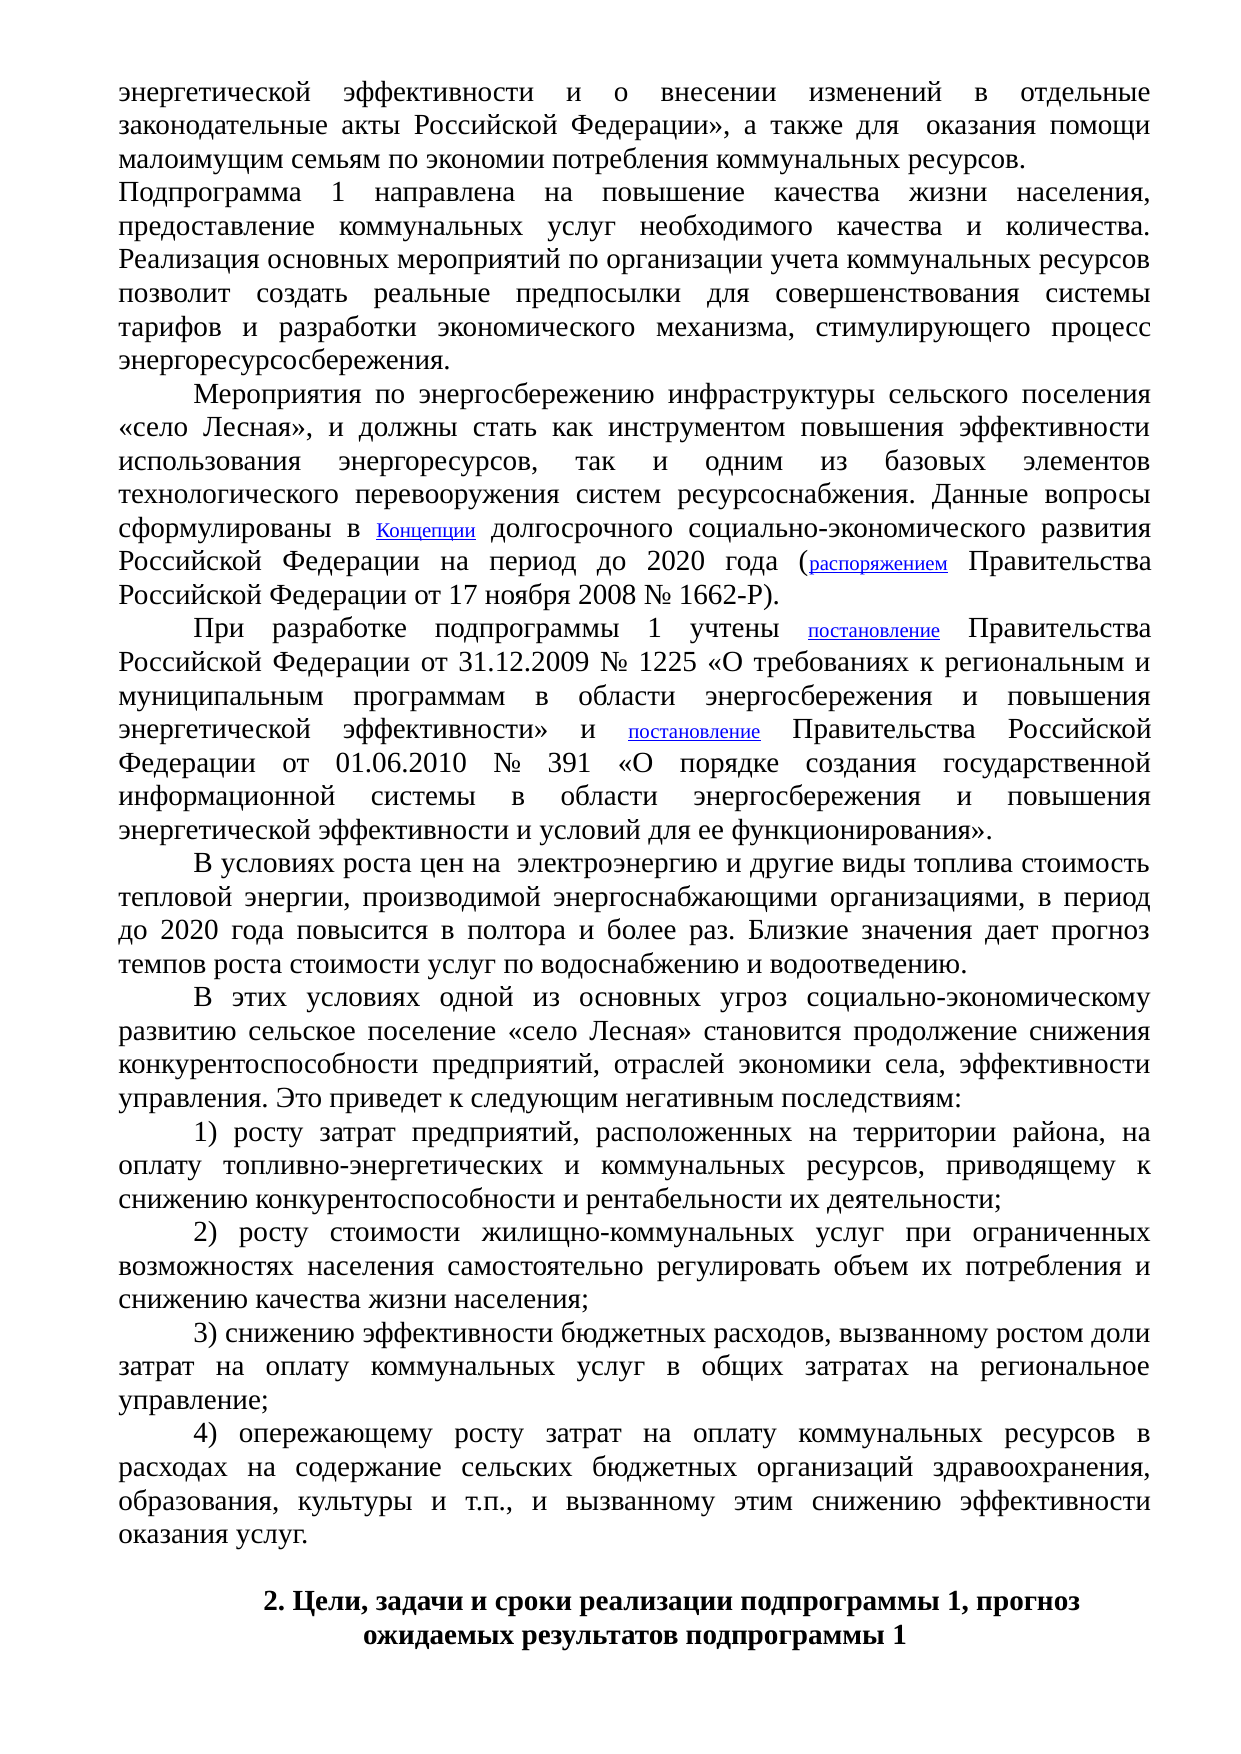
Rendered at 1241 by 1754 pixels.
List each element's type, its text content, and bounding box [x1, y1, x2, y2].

text 1) росту затрат предприятий, расположенных на территории района, на оплату топливно-энергетических и коммунальных ресурсов, приводящему к снижению конкурентоспособности и рентабельности их деятельности; [118, 1114, 1152, 1214]
text 3) снижению эффективности бюджетных расходов, вызванному ростом доли затрат на оплату коммунальных услуг в общих затратах на региональное управление; [118, 1315, 1152, 1416]
text 4) опережающему росту затрат на оплату коммунальных ресурсов в расходах на содержание сельских бюджетных организаций здравоохранения, образования, культуры и т.п., и вызванному этим снижению эффективности оказания услуг. [118, 1416, 1152, 1550]
text Подпрограмма 1 направлена на повышение качества жизни населения, предоставление коммунальных услуг необходимого качества и количества. Реализация основных мероприятий по организации учета коммунальных ресурсов позволит создать реальные предпосылки для совершенствования системы тарифов и разработки экономического механизма, стимулирующего процесс энергоресурсосбережения. [118, 174, 1152, 376]
text Мероприятия по энергосбережению инфраструктуры сельского поселения «село Лесная», и должны стать как инструментом повышения эффективности использования энергоресурсов, так и одним из базовых элементов технологического перевооружения систем ресурсоснабжения. Данные вопросы сформулированы в Концепции долгосрочного социально-экономического развития Российской Федерации на период до 2020 года (распоряжением Правительства Российской Федерации от 17 ноября 2008 № 1662-Р). [118, 376, 1152, 611]
text В условиях роста цен на электроэнергию и другие виды топлива стоимость тепловой энергии, производимой энергоснабжающими организациями, в период до 2020 года повысится в полтора и более раз. Близкие значения дает прогноз темпов роста стоимости услуг по водоснабжению и водоотведению. [118, 845, 1152, 979]
text 2) росту стоимости жилищно-коммунальных услуг при ограниченных возможностях населения самостоятельно регулировать объем их потребления и снижению качества жизни населения; [118, 1214, 1152, 1315]
text При разработке подпрограммы 1 учтены постановление Правительства Российской Федерации от 31.12.2009 № 1225 «О требованиях к региональным и муниципальным программам в области энергосбережения и повышения энергетической эффективности» и постановление Правительства Российской Федерации от 01.06.2010 № 391 «О порядке создания государственной информационной системы в области энергосбережения и повышения энергетической эффективности и условий для ее функционирования». [118, 611, 1152, 845]
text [118, 74, 1152, 174]
text В этих условиях одной из основных угроз социально-экономическому развитию сельское поселение «село Лесная» становится продолжение снижения конкурентоспособности предприятий, отраслей экономики села, эффективности управления. Это приведет к следующим негативным последствиям: [118, 979, 1152, 1114]
text 2. Цели, задачи и сроки реализации подпрограммы 1, прогноз ожидаемых результатов подпрограммы 1 [118, 1583, 1152, 1650]
